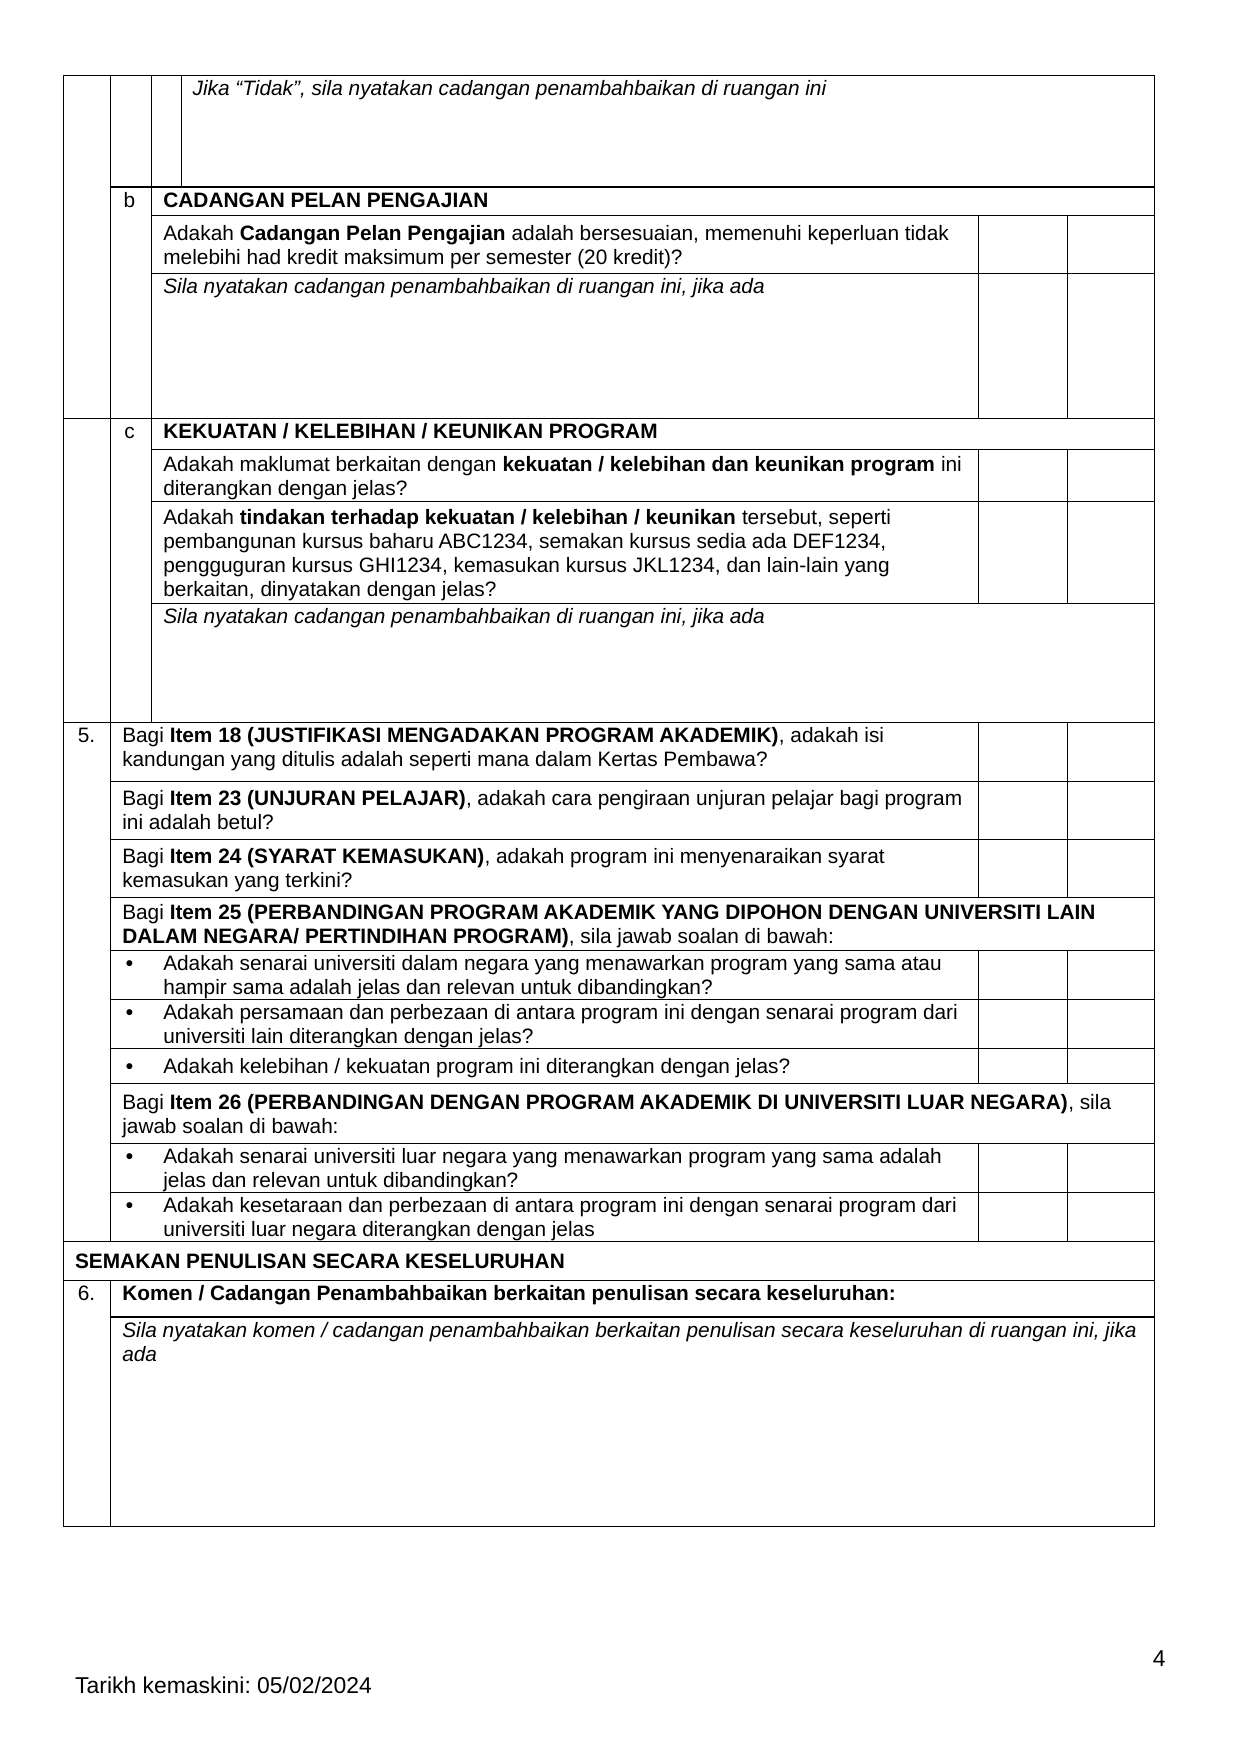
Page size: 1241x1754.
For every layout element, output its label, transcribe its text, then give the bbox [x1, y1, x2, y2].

table_cell c [111, 419, 151, 722]
table_cell • [111, 1049, 152, 1083]
table_cell Sila nyatakan komen / cadangan penambahbaikan berkaitan penulisan secara keseluruhan di ruangan ini, jika ada [111, 1318, 1154, 1526]
table_cell [1068, 782, 1154, 839]
table_cell Adakah Cadangan Pelan Pengajian adalah bersesuaian, memenuhi keperluan tidak melebihi had kredit maksimum per semester (20 kredit)? [152, 216, 978, 273]
table_cell • [111, 1193, 152, 1241]
table_cell [1068, 723, 1154, 781]
table_cell Komen / Cadangan Penambahbaikan berkaitan penulisan secara keseluruhan: [111, 1281, 1154, 1316]
table_cell [979, 1049, 1067, 1083]
table_cell [1068, 1144, 1154, 1192]
table_cell • [111, 1000, 152, 1048]
table_cell [1068, 1000, 1154, 1048]
table_cell Adakah kesetaraan dan perbezaan di antara program ini dengan senarai program dari universiti luar negara diterangkan dengan jelas [152, 1193, 978, 1241]
table_cell Sila nyatakan cadangan penambahbaikan di ruangan ini, jika ada [152, 274, 978, 418]
table_cell SEMAKAN PENULISAN SECARA KESELURUHAN [64, 1242, 1154, 1280]
table_cell Jika “Tidak”, sila nyatakan cadangan penambahbaikan di ruangan ini [182, 76, 1154, 186]
table_cell [979, 1193, 1067, 1241]
table_cell [979, 840, 1067, 897]
table_cell [979, 951, 1067, 999]
table_cell Adakah maklumat berkaitan dengan kekuatan / kelebihan dan keunikan program ini diterangkan dengan jelas? [152, 450, 978, 501]
table_cell Sila nyatakan cadangan penambahbaikan di ruangan ini, jika ada [152, 604, 1154, 722]
table_cell [1068, 216, 1154, 273]
table_cell 6. [64, 1281, 110, 1526]
table_cell [979, 723, 1067, 781]
table_cell [1068, 840, 1154, 897]
table_cell Adakah tindakan terhadap kekuatan / kelebihan / keunikan tersebut, seperti pembangunan kursus baharu ABC1234, semakan kursus sedia ada DEF1234, pengguguran kursus GHI1234, kemasukan kursus JKL1234, dan lain-lain yang berkaitan, dinyatakan dengan jelas? [152, 502, 978, 603]
table_cell [979, 1000, 1067, 1048]
table_cell [1068, 274, 1154, 418]
table_cell [979, 502, 1067, 603]
table_cell KEKUATAN / KELEBIHAN / KEUNIKAN PROGRAM [152, 419, 1154, 449]
table_cell Bagi Item 18 (JUSTIFIKASI MENGADAKAN PROGRAM AKADEMIK), adakah isi kandungan yang ditulis adalah seperti mana dalam Kertas Pembawa? [111, 723, 978, 781]
table_cell [979, 782, 1067, 839]
table_cell [1068, 502, 1154, 603]
table_cell b [111, 188, 151, 418]
table_cell [1068, 951, 1154, 999]
table_cell Adakah kelebihan / kekuatan program ini diterangkan dengan jelas? [152, 1049, 978, 1083]
table_cell • [111, 1144, 152, 1192]
table_cell Bagi Item 26 (PERBANDINGAN DENGAN PROGRAM AKADEMIK DI UNIVERSITI LUAR NEGARA), sila jawab soalan di bawah: [111, 1084, 1154, 1143]
table_cell [1068, 450, 1154, 501]
table_cell [979, 216, 1067, 273]
table_cell [1068, 1049, 1154, 1083]
table_cell [979, 450, 1067, 501]
table_cell Bagi Item 25 (PERBANDINGAN PROGRAM AKADEMIK YANG DIPOHON DENGAN UNIVERSITI LAIN DALAM NEGARA/ PERTINDIHAN PROGRAM), sila jawab soalan di bawah: [111, 898, 1154, 950]
table_cell 5. [64, 723, 110, 1241]
table_cell CADANGAN PELAN PENGAJIAN [152, 188, 1154, 215]
table_cell Bagi Item 24 (SYARAT KEMASUKAN), adakah program ini menyenaraikan syarat kemasukan yang terkini? [111, 840, 978, 897]
table_cell Adakah senarai universiti luar negara yang menawarkan program yang sama adalah jelas dan relevan untuk dibandingkan? [152, 1144, 978, 1192]
table_cell [1068, 1193, 1154, 1241]
table_cell Adakah senarai universiti dalam negara yang menawarkan program yang sama atau hampir sama adalah jelas dan relevan untuk dibandingkan? [152, 951, 978, 999]
table_cell Adakah persamaan dan perbezaan di antara program ini dengan senarai program dari universiti lain diterangkan dengan jelas? [152, 1000, 978, 1048]
table_cell [979, 1144, 1067, 1192]
table_cell • [111, 951, 152, 999]
table_cell [979, 274, 1067, 418]
table_cell [64, 419, 110, 722]
table_cell Bagi Item 23 (UNJURAN PELAJAR), adakah cara pengiraan unjuran pelajar bagi program ini adalah betul? [111, 782, 978, 839]
